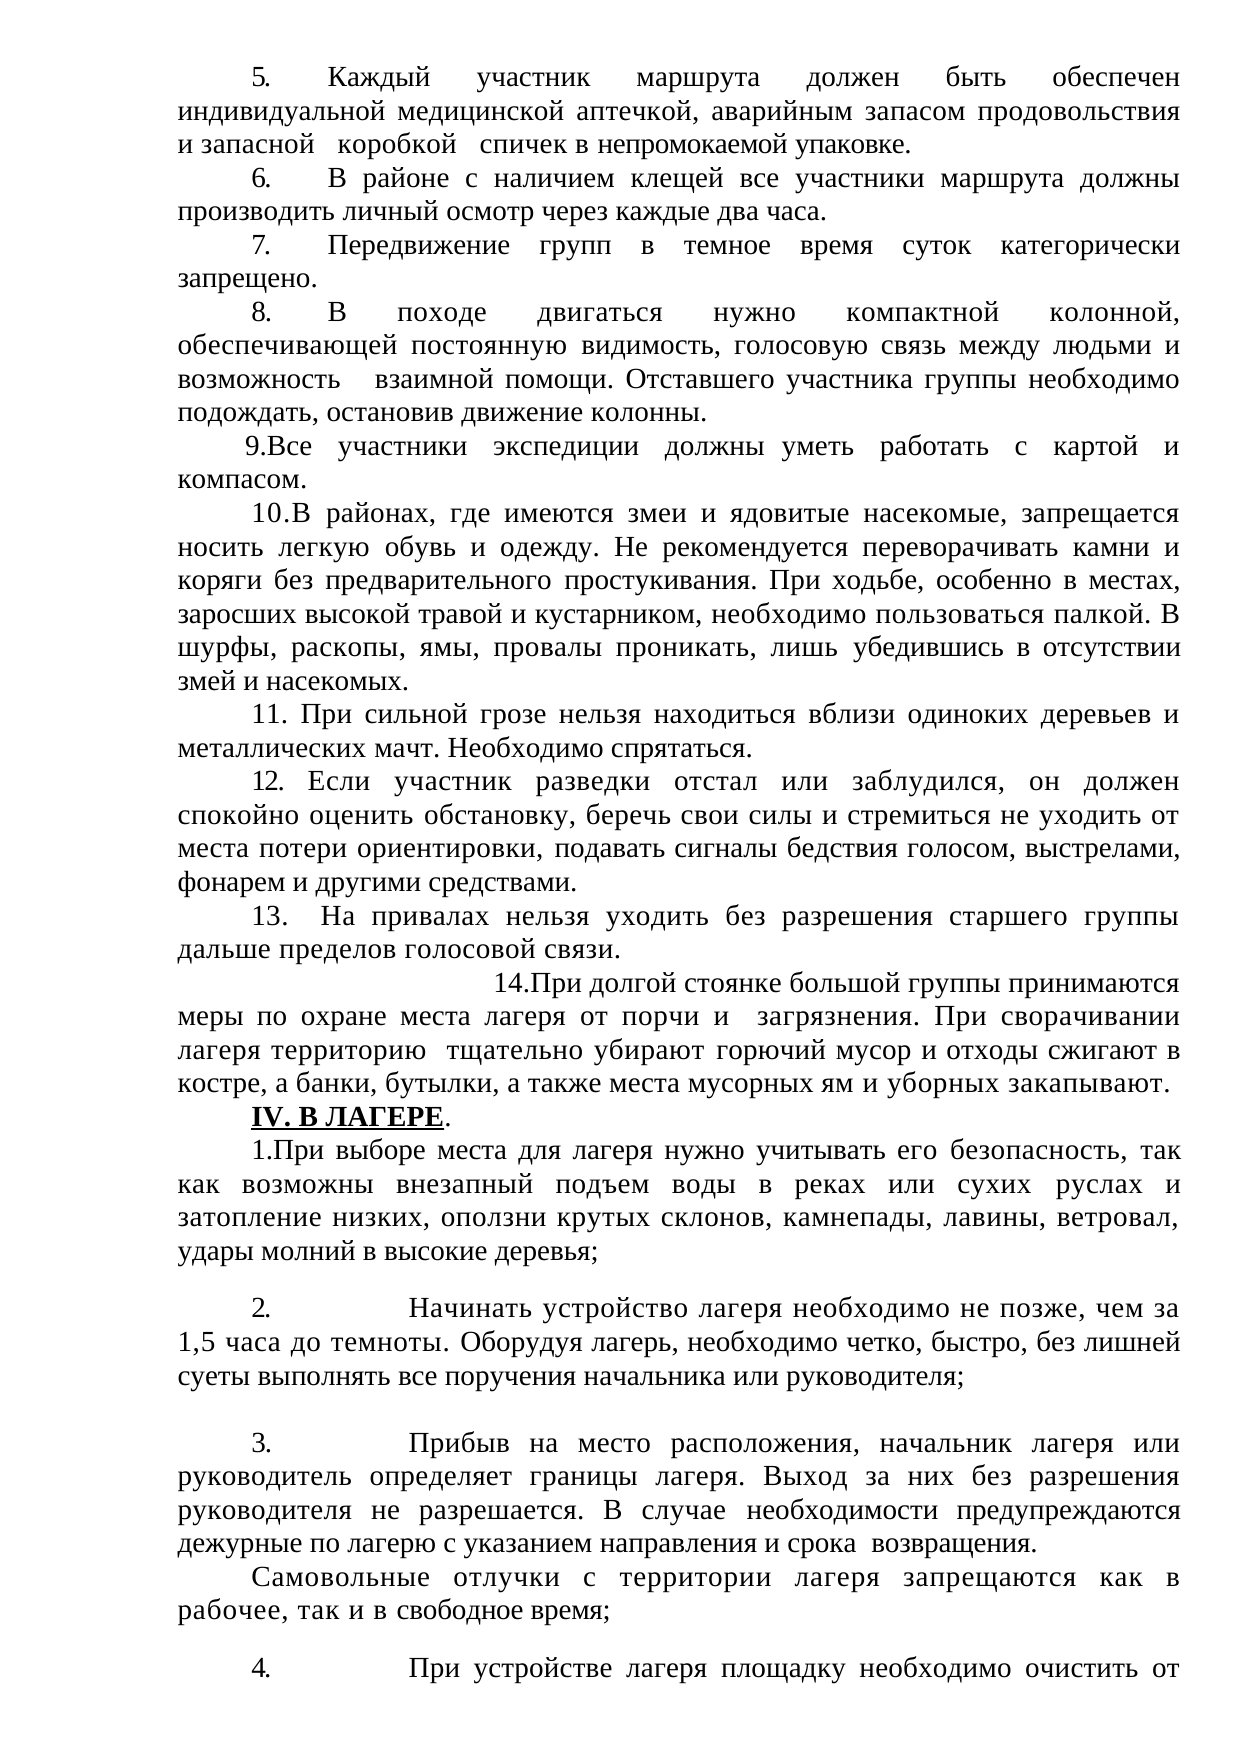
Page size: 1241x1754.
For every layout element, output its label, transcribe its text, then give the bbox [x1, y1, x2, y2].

text 1.При выборе места для лагеря нужно учитывать его безопасность, так как возможны внезапный подъем воды в реках или сухих руслах и затопление низких, оползни крутых склонов, камнепады, лавины, ветровал, удары молний в высокие деревья; [177, 1132, 1181, 1267]
list Каждый участник маршрута должен быть обеспечен индивидуальной медицинской аптечкой, аварийным запасом продовольствия и запасной коробкой спичек в непромокаемой упаковке. [177, 59, 1181, 160]
list Передвижение групп в темное время суток категорически запрещено. [177, 227, 1181, 294]
list Прибыв на место расположения, начальник лагеря или руководитель определяет границы лагеря. Выход за них без разрешения руководителя не разрешается. В случае необходимости предупреждаются дежурные по лагерю с указанием направления и срока возвращения. [177, 1425, 1181, 1559]
list В походе двигаться нужно компактной колонной, обеспечивающей постоянную видимость, голосовую связь между людьми и возможность взаимной помощи. Отставшего участника группы необходимо подождать, остановив движение колонны. [177, 294, 1181, 428]
text 11. При сильной грозе нельзя находиться вблизи одиноких деревьев и металлических мачт. Необходимо спрятаться. [177, 696, 1181, 763]
list Начинать устройство лагеря необходимо не позже, чем за 1,5 часа до темноты. Оборудуя лагерь, необходимо четко, быстро, без лишней суеты выполнять все поручения начальника или руководителя; [177, 1291, 1181, 1391]
list В районе с наличием клещей все участники маршрута должны производить личный осмотр через каждые два часа. [177, 160, 1181, 227]
text 14.При долгой стоянке большой группы принимаются меры по охране места лагеря от порчи и загрязнения. При сворачивании лагеря территорию тщательно убирают горючий мусор и отходы сжигают в костре, а банки, бутылки, а также места мусорных ям и уборных закапывают. [177, 965, 1181, 1099]
text 9.Все участники экспедиции должны уметь работать с картой и компасом. [177, 428, 1181, 495]
text 10.В районах, где имеются змеи и ядовитые насекомые, запрещается носить легкую обувь и одежду. Не рекомендуется переворачивать камни и коряги без предварительного простукивания. При ходьбе, особенно в местах, заросших высокой травой и кустарником, необходимо пользоваться палкой. В шурфы, раскопы, ямы, провалы проникать, лишь убедившись в отсутствии змей и насекомых. [177, 495, 1181, 696]
text IV. В ЛАГЕРЕ. [177, 1099, 1181, 1132]
text 12. Если участник разведки отстал или заблудился, он должен спокойно оценить обстановку, беречь свои силы и стремиться не уходить от места потери ориентировки, подавать сигналы бедствия голосом, выстрелами, фонарем и другими средствами. [177, 763, 1181, 898]
text 13. На привалах нельзя уходить без разрешения старшего группы дальше пределов голосовой связи. [177, 898, 1181, 965]
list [177, 1650, 1181, 1684]
text Самовольные отлучки с территории лагеря запрещаются как в рабочее, так и в свободное время; [177, 1559, 1181, 1626]
